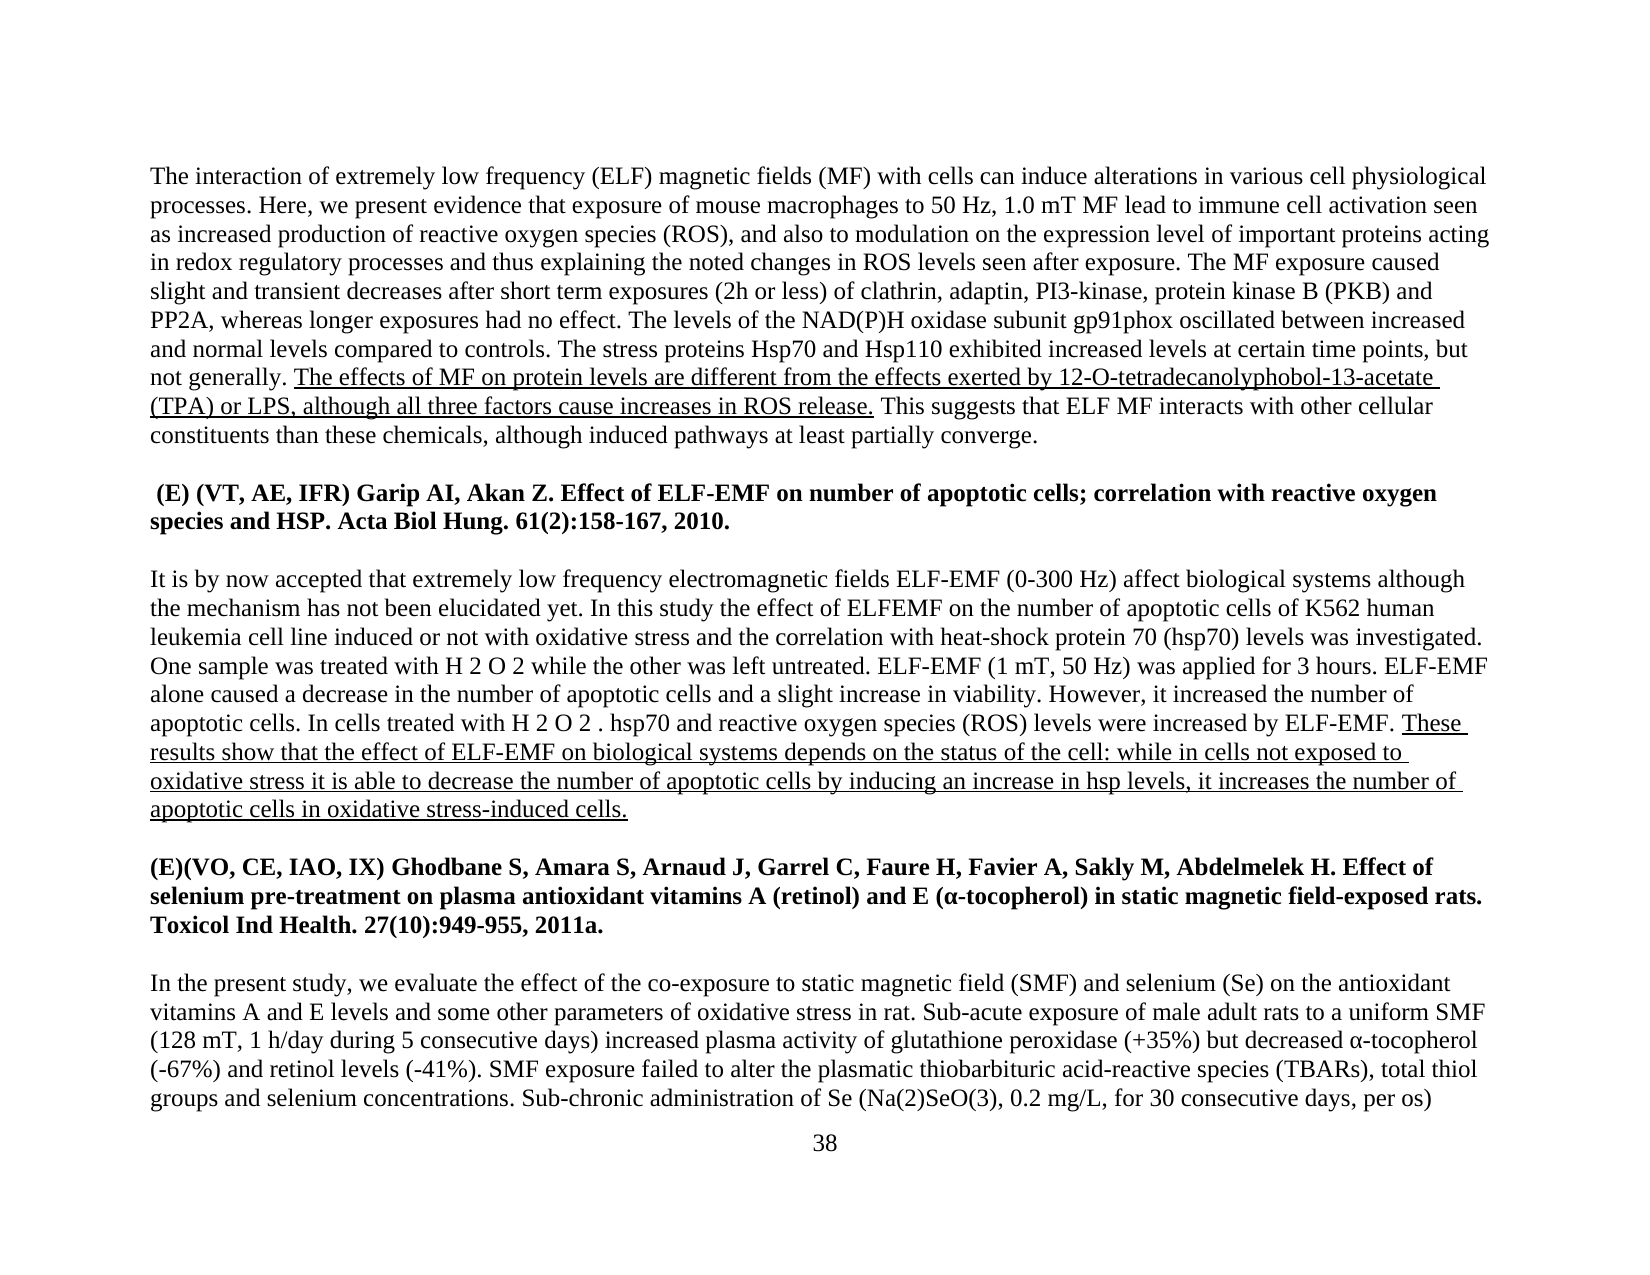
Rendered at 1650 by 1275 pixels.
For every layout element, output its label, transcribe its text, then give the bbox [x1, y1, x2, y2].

text The interaction of extremely low frequency (ELF) magnetic fields (MF) with cells can induce alterations in various cell physiological processes. Here, we present evidence that exposure of mouse macrophages to 50 Hz, 1.0 mT MF lead to immune cell activation seen as increased production of reactive oxygen species (ROS), and also to modulation on the expression level of important proteins acting in redox regulatory processes and thus explaining the noted changes in ROS levels seen after exposure. The MF exposure caused slight and transient decreases after short term exposures (2h or less) of clathrin, adaptin, PI3-kinase, protein kinase B (PKB) and PP2A, whereas longer exposures had no effect. The levels of the NAD(P)H oxidase subunit gp91phox oscillated between increased and normal levels compared to controls. The stress proteins Hsp70 and Hsp110 exhibited increased levels at certain time points, but not generally. The effects of MF on protein levels are different from the effects exerted by 12-O-tetradecanolyphobol-13-acetate (TPA) or LPS, although all three factors cause increases in ROS release. This suggests that ELF MF interacts with other cellular constituents than these chemicals, although induced pathways at least partially converge. [150, 161, 1500, 449]
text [150, 968, 1500, 1112]
text (E)(VO, CE, IAO, IX) Ghodbane S, Amara S, Arnaud J, Garrel C, Faure H, Favier A, Sakly M, Abdelmelek H. Effect of selenium pre-treatment on plasma antioxidant vitamins A (retinol) and E (α-tocopherol) in static magnetic field-exposed rats. Toxicol Ind Health. 27(10):949-955, 2011a. [150, 852, 1500, 939]
text (E) (VT, AE, IFR) Garip AI, Akan Z. Effect of ELF-EMF on number of apoptotic cells; correlation with reactive oxygen species and HSP. Acta Biol Hung. 61(2):158-167, 2010. [150, 478, 1500, 535]
text It is by now accepted that extremely low frequency electromagnetic fields ELF-EMF (0-300 Hz) affect biological systems although the mechanism has not been elucidated yet. In this study the effect of ELFEMF on the number of apoptotic cells of K562 human leukemia cell line induced or not with oxidative stress and the correlation with heat-shock protein 70 (hsp70) levels was investigated. One sample was treated with H 2 O 2 while the other was left untreated. ELF-EMF (1 mT, 50 Hz) was applied for 3 hours. ELF-EMF alone caused a decrease in the number of apoptotic cells and a slight increase in viability. However, it increased the number of apoptotic cells. In cells treated with H 2 O 2 . hsp70 and reactive oxygen species (ROS) levels were increased by ELF-EMF. These results show that the effect of ELF-EMF on biological systems depends on the status of the cell: while in cells not exposed to oxidative stress it is able to decrease the number of apoptotic cells by inducing an increase in hsp levels, it increases the number of apoptotic cells in oxidative stress-induced cells. [150, 564, 1500, 823]
